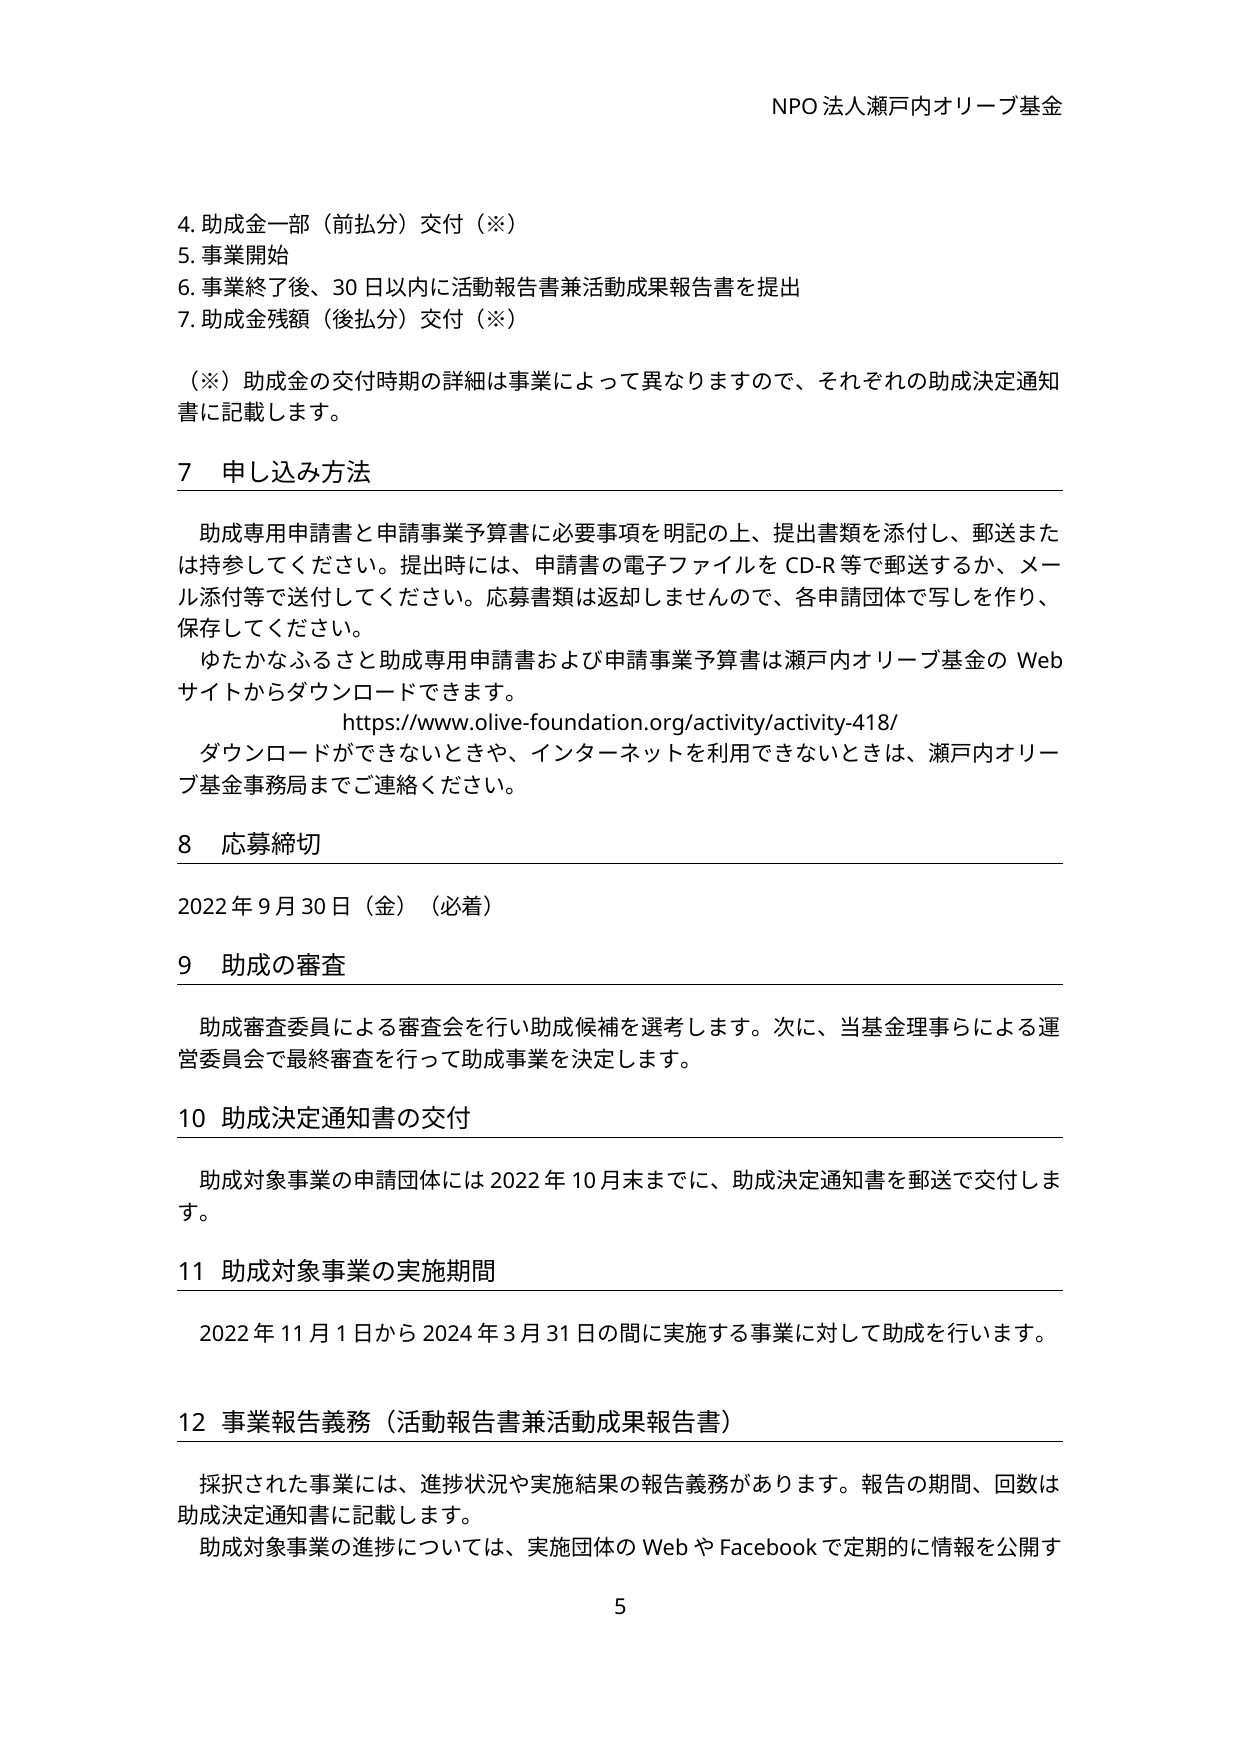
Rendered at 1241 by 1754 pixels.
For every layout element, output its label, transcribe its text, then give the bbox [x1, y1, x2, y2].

text 助成専用申請書と申請事業予算書に必要事項を明記の上、提出書類を添付し、郵送または持参してください。提出時には、申請書の電子ファイルをCD-R等で郵送するか、メール添付等で送付してください。応募書類は返却しませんので、各申請団体で写しを作り、保存してください。 [177, 516, 1063, 643]
text 助成審査委員による審査会を行い助成候補を選考します。次に、当基金理事らによる運営委員会で最終審査を行って助成事業を決定します。 [177, 1010, 1063, 1073]
text 5. 事業開始 [177, 238, 1063, 270]
text 7. 助成金残額（後払分）交付（※） [177, 302, 1063, 334]
text https://www.olive-foundation.org/activity/activity-418/ [177, 707, 1063, 736]
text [177, 1530, 1063, 1562]
text 6. 事業終了後、30 日以内に活動報告書兼活動成果報告書を提出 [177, 270, 1063, 302]
text ゆたかなふるさと助成専用申請書および申請事業予算書は瀬戸内オリーブ基金のWebサイトからダウンロードできます。 [177, 643, 1063, 707]
text 2022年9月30日（金）（必着） [177, 889, 1063, 921]
text ダウンロードができないときや、インターネットを利用できないときは、瀬戸内オリーブ基金事務局までご連絡ください。 [177, 736, 1063, 800]
text （※）助成金の交付時期の詳細は事業によって異なりますので、それぞれの助成決定通知書に記載します。 [177, 364, 1063, 427]
text 採択された事業には、進捗状況や実施結果の報告義務があります。報告の期間、回数は助成決定通知書に記載します。 [177, 1467, 1063, 1530]
text 助成対象事業の申請団体には2022年10月末までに、助成決定通知書を郵送で交付します。 [177, 1163, 1063, 1226]
text 4. 助成金一部（前払分）交付（※） [177, 207, 1063, 238]
text 2022年11月1日から2024年3月31日の間に実施する事業に対して助成を行います。 [177, 1316, 1041, 1347]
